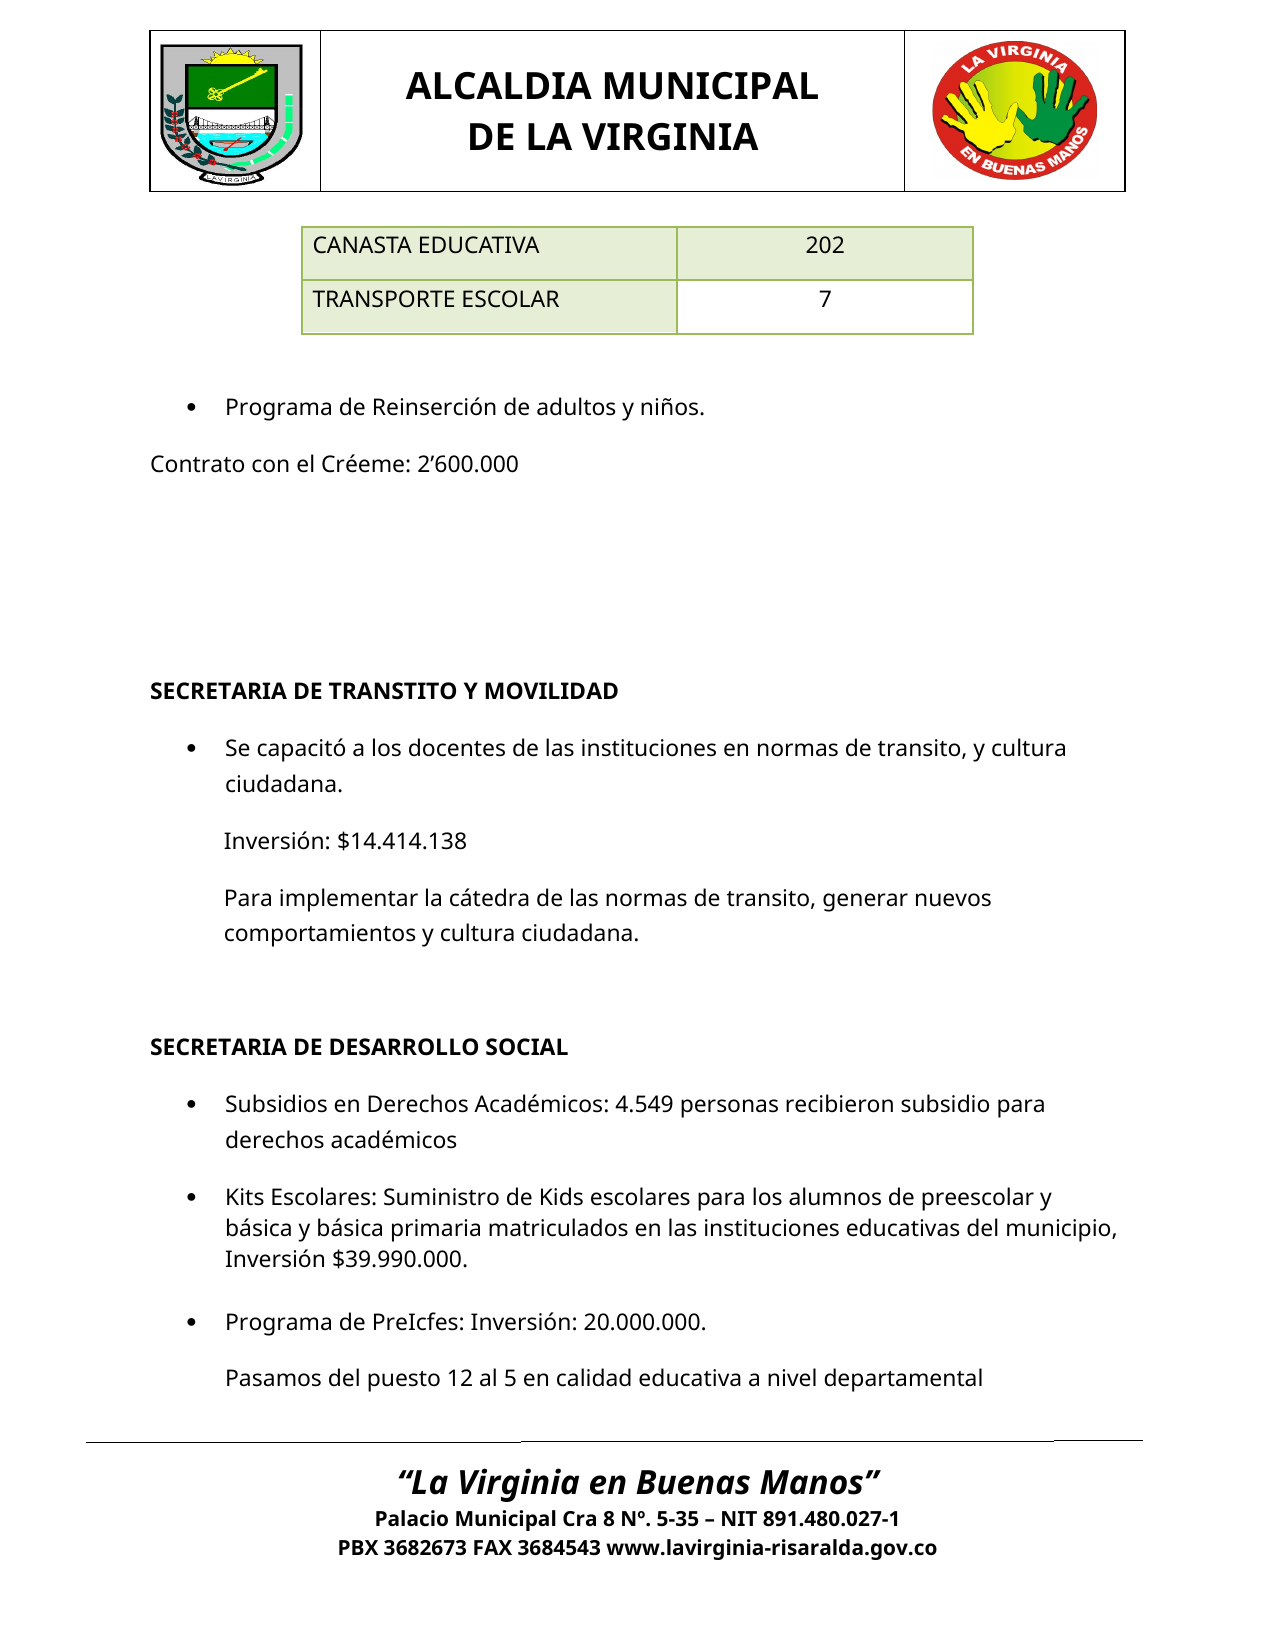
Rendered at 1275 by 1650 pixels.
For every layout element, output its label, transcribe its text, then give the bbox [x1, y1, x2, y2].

text Para implementar la cátedra de las normas de transito, generar nuevos comportamientos y cultura ciudadana. [150, 881, 1125, 949]
text Pasamos del puesto 12 al 5 en calidad educativa a nivel departamental [225, 1362, 1125, 1393]
table_cell 202 [678, 228, 972, 279]
text Contrato con el Créeme: 2’600.000 [150, 448, 1125, 479]
text Inversión: $14.414.138 [150, 825, 1125, 856]
text SECRETARIA DE TRANSTITO Y MOVILIDAD [150, 675, 1125, 706]
table_cell CANASTA EDUCATIVA [303, 228, 676, 279]
table_cell 7 [678, 281, 972, 332]
picture [932, 41, 1097, 180]
picture [159, 43, 304, 188]
text SECRETARIA DE DESARROLLO SOCIAL [150, 1031, 1125, 1062]
list Se capacitó a los docentes de las instituciones en normas de transito, y cultura ciudadana. [187, 732, 1125, 799]
list Subsidios en Derechos Académicos: 4.549 personas recibieron subsidio para derechos académicos [187, 1088, 1125, 1155]
list Programa de PreIcfes: Inversión: 20.000.000. [187, 1305, 1125, 1337]
table_cell TRANSPORTE ESCOLAR [303, 281, 676, 332]
list Kits Escolares: Suministro de Kids escolares para los alumnos de preescolar y básica y básica primaria matriculados en las instituciones educativas del municipio, Inversión $39.990.000. [187, 1180, 1125, 1274]
list Programa de Reinserción de adultos y niños. [187, 391, 1125, 423]
